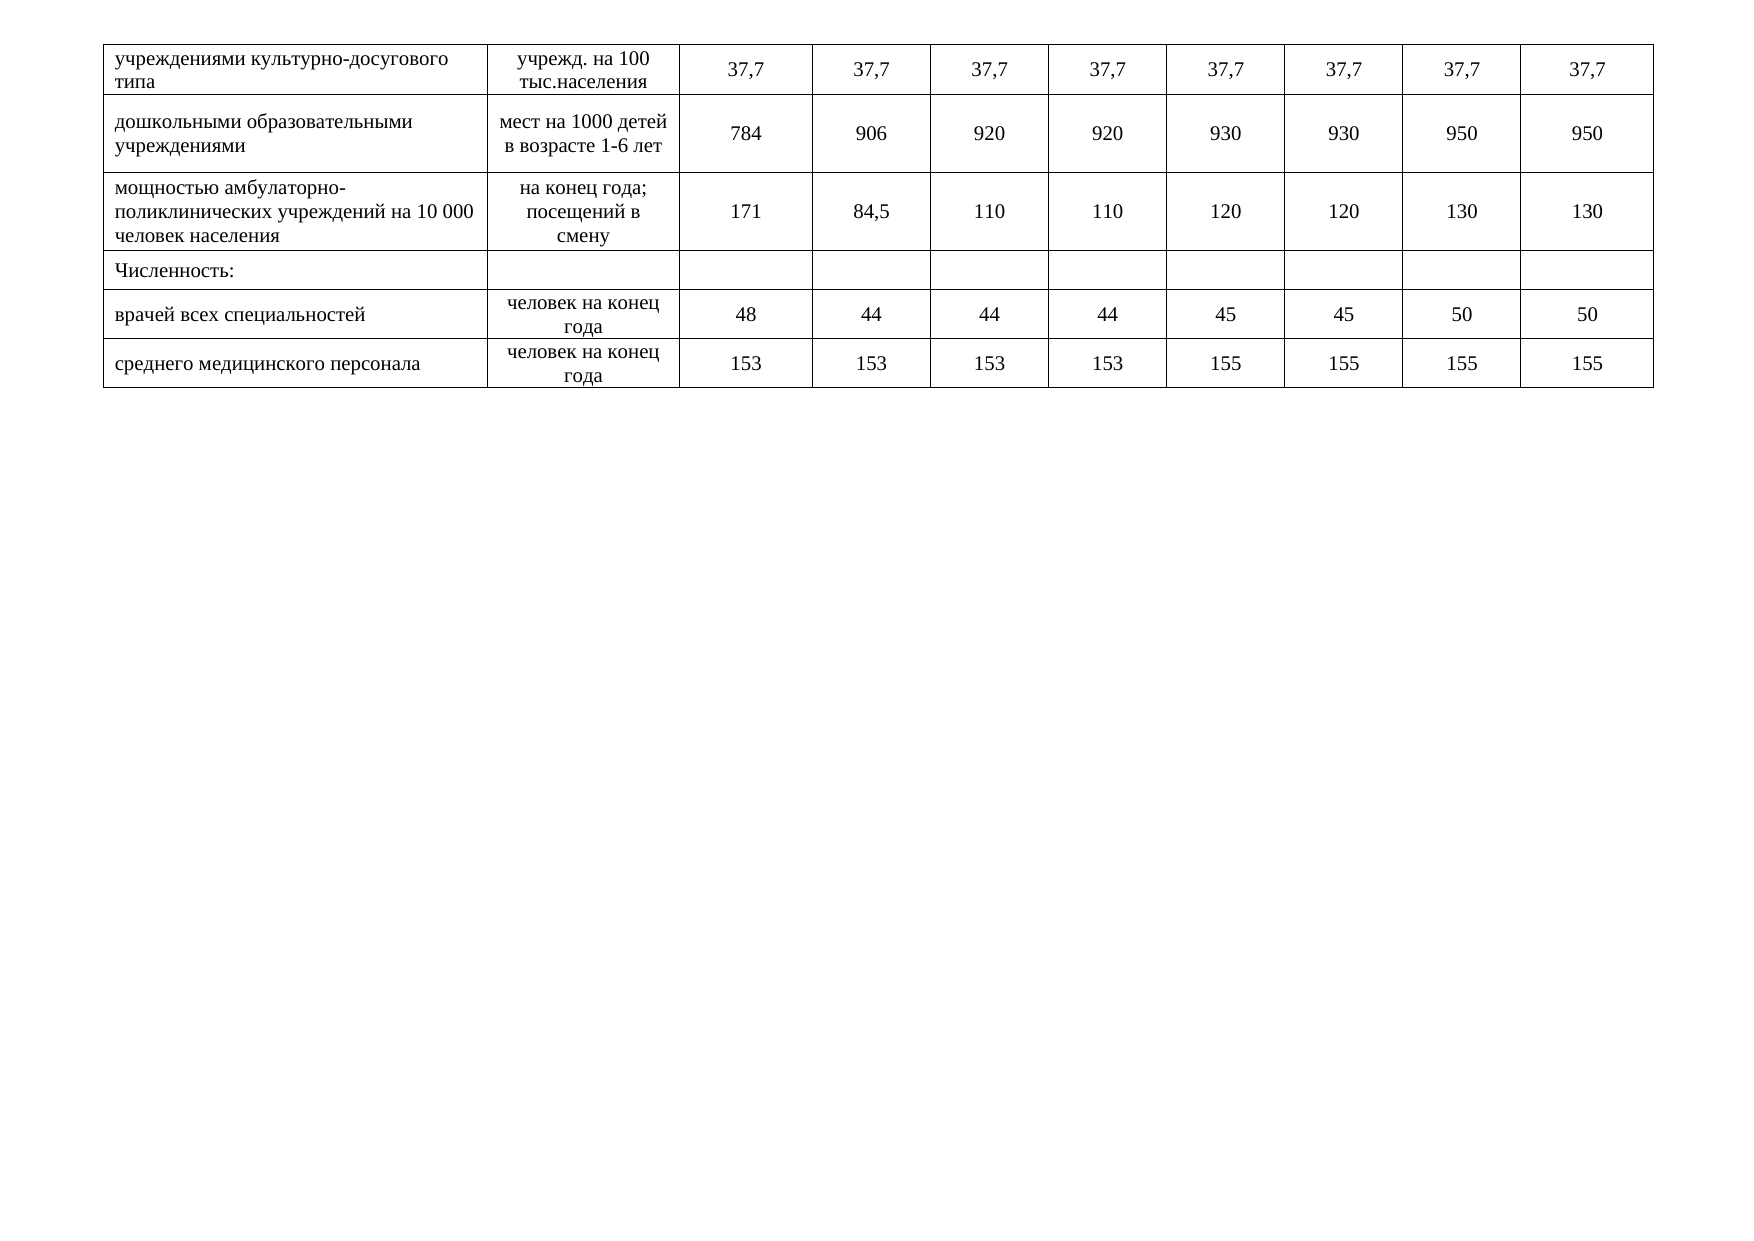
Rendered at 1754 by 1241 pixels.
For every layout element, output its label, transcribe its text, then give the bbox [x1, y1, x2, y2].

table_cell 37,7 [813, 45, 930, 93]
table_cell среднего медицинского персонала [104, 339, 487, 387]
table_cell 155 [1521, 339, 1653, 387]
table_cell [488, 251, 679, 289]
table_cell 920 [931, 95, 1048, 172]
table_cell 153 [931, 339, 1048, 387]
table_cell [680, 251, 812, 289]
table_cell дошкольными образовательными учреждениями [104, 95, 487, 172]
table_cell 37,7 [1167, 45, 1284, 93]
table_cell 44 [1049, 290, 1166, 338]
table_cell 45 [1167, 290, 1284, 338]
table_cell 920 [1049, 95, 1166, 172]
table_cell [488, 45, 679, 93]
table_cell 50 [1403, 290, 1520, 338]
table_cell 155 [1167, 339, 1284, 387]
table_cell 130 [1521, 173, 1653, 250]
table_cell 120 [1285, 173, 1402, 250]
table_cell человек на конец года [488, 290, 679, 338]
table_cell 950 [1403, 95, 1520, 172]
table_cell [1167, 251, 1284, 289]
table_cell 153 [1049, 339, 1166, 387]
table_cell 155 [1285, 339, 1402, 387]
table_cell 153 [680, 339, 812, 387]
table_cell [1521, 251, 1653, 289]
table_cell мощностью амбулаторно-поликлинических учреждений на 10 000 человек населения [104, 173, 487, 250]
table_cell 906 [813, 95, 930, 172]
table_cell 130 [1403, 173, 1520, 250]
table_cell 48 [680, 290, 812, 338]
table_cell 44 [931, 290, 1048, 338]
table_cell Численность: [104, 251, 487, 289]
table_cell 37,7 [1403, 45, 1520, 93]
table_cell 930 [1167, 95, 1284, 172]
table_cell 950 [1521, 95, 1653, 172]
table_cell 930 [1285, 95, 1402, 172]
table_cell 784 [680, 95, 812, 172]
table_cell 153 [813, 339, 930, 387]
table_cell 84,5 [813, 173, 930, 250]
table_cell [931, 251, 1048, 289]
table_cell 37,7 [1049, 45, 1166, 93]
table_cell 155 [1403, 339, 1520, 387]
table_cell 171 [680, 173, 812, 250]
table_cell [1403, 251, 1520, 289]
table_cell [813, 251, 930, 289]
table_cell 45 [1285, 290, 1402, 338]
table_cell [1285, 251, 1402, 289]
table_cell 37,7 [680, 45, 812, 93]
table_cell на конец года; посещений в смену [488, 173, 679, 250]
table_cell 44 [813, 290, 930, 338]
table_cell 110 [1049, 173, 1166, 250]
table_cell 37,7 [1521, 45, 1653, 93]
table_cell 110 [931, 173, 1048, 250]
table_cell врачей всех специальностей [104, 290, 487, 338]
table_cell человек на конец года [488, 339, 679, 387]
table_cell [1049, 251, 1166, 289]
table_cell 37,7 [931, 45, 1048, 93]
table_cell учреждениями культурно-досугового типа [104, 45, 487, 93]
table_cell мест на 1000 детей в возрасте 1-6 лет [488, 95, 679, 172]
table_cell 50 [1521, 290, 1653, 338]
table_cell 120 [1167, 173, 1284, 250]
table_cell 37,7 [1285, 45, 1402, 93]
